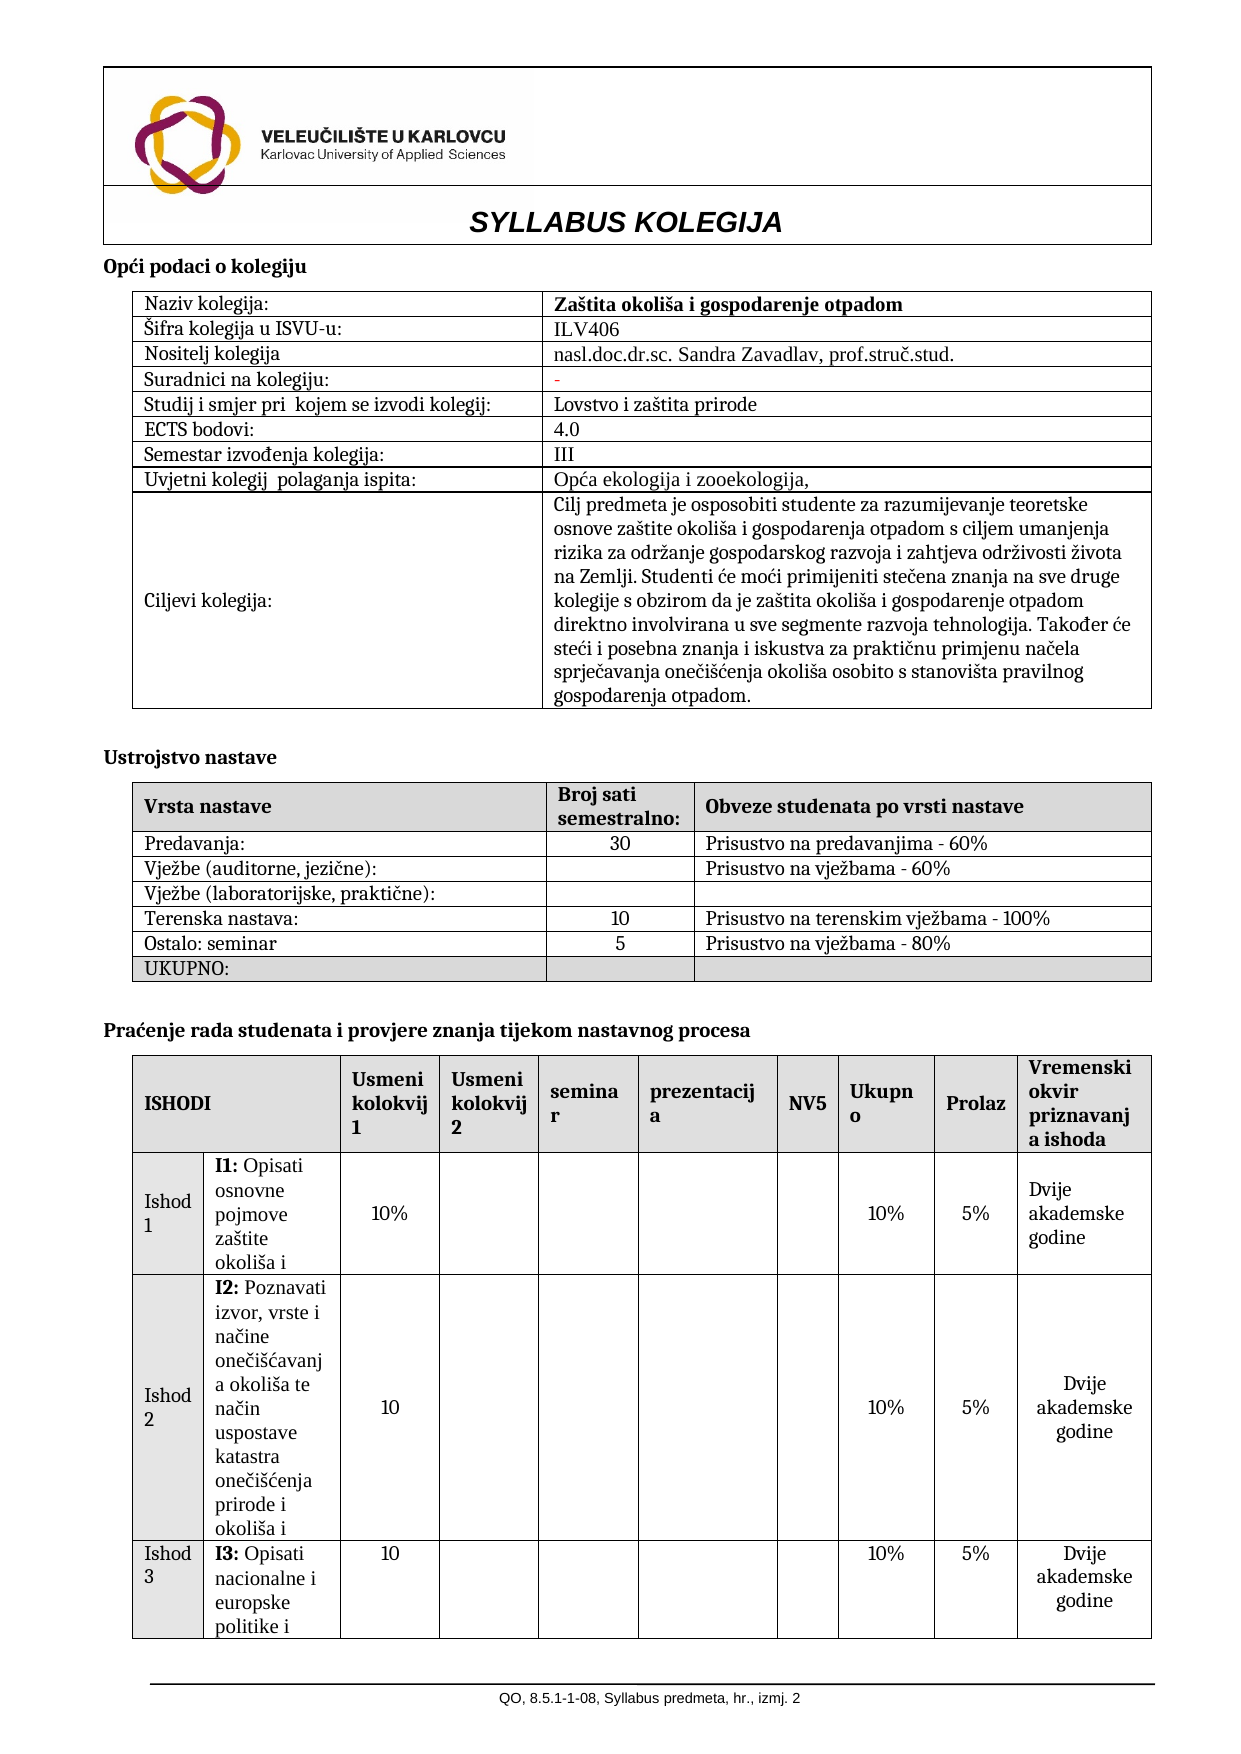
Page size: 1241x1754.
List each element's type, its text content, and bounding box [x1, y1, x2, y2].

table_cell Dvije akademske godine [1018, 1541, 1151, 1638]
table_cell I2: Poznavati izvor, vrste i načine onečišćavanja okoliša te način uspostave katastra onečišćenja prirode i okoliša i [204, 1275, 340, 1540]
table_header ISHODI [133, 1056, 340, 1152]
table_cell [778, 1153, 838, 1274]
table_header Obveze studenata po vrsti nastave [695, 783, 1151, 831]
table_cell [639, 1275, 777, 1540]
table_cell [440, 1275, 538, 1540]
table_cell [695, 957, 1151, 981]
text Ustrojstvo nastave [103, 746, 1152, 769]
table_cell Opća ekologija i zooekologija, [543, 468, 1151, 491]
table_header Vrsta nastave [133, 783, 546, 831]
table_header seminar [539, 1056, 638, 1152]
table_cell 10 [341, 1541, 439, 1638]
table_header Ukupno [839, 1056, 934, 1152]
table_cell 5% [935, 1153, 1017, 1274]
table_cell Šifra kolegija u ISVU-u: [133, 317, 542, 341]
table_cell 5% [935, 1541, 1017, 1638]
table_cell Uvjetni kolegij polaganja ispita: [133, 468, 542, 491]
table_cell [778, 1275, 838, 1540]
table_cell 10% [839, 1275, 934, 1540]
table_cell 4.0 [543, 417, 1151, 441]
table_cell Prisustvo na vježbama - 60% [695, 857, 1151, 881]
table_cell ILV406 [543, 317, 1151, 341]
table_cell Lovstvo i zaštita prirode [543, 392, 1151, 416]
table_header Zaštita okoliša i gospodarenje otpadom [543, 292, 1151, 316]
table_header Naziv kolegija: [133, 292, 542, 316]
table_header Usmeni kolokvij 1 [341, 1056, 439, 1152]
table_cell [695, 882, 1151, 906]
picture [105, 68, 534, 185]
table_cell [440, 1541, 538, 1638]
text Praćenje rada studenata i provjere znanja tijekom nastavnog procesa [103, 1018, 1152, 1042]
table_cell Vježbe (auditorne, jezične): [133, 857, 546, 881]
table_header Broj sati semestralno: [547, 783, 694, 831]
table_cell [778, 1541, 838, 1638]
table_cell Dvije akademske godine [1018, 1275, 1151, 1540]
table_cell 5% [935, 1275, 1017, 1540]
table_cell UKUPNO: [133, 957, 546, 981]
table_cell Terenska nastava: [133, 907, 546, 931]
table_cell Ishod 2 [133, 1275, 203, 1540]
table_header Usmeni kolokvij 2 [440, 1056, 538, 1152]
table_cell [539, 1153, 638, 1274]
table_cell 10% [839, 1541, 934, 1638]
table_cell 10 [341, 1275, 439, 1540]
table_cell Vježbe (laboratorijske, praktične): [133, 882, 546, 906]
table_cell 10 [547, 907, 694, 931]
table_header Vremenski okvir priznavanja ishoda [1018, 1056, 1151, 1152]
table_cell [539, 1275, 638, 1540]
table_cell Ciljevi kolegija: [133, 493, 542, 708]
table_cell Dvije akademske godine [1018, 1153, 1151, 1274]
table_cell I1: Opisati osnovne pojmove zaštite okoliša i [204, 1153, 340, 1274]
table_cell Semestar izvođenja kolegija: [133, 442, 542, 466]
table_cell [547, 857, 694, 881]
table_cell - [543, 367, 1151, 391]
table_cell Ishod 3 [133, 1541, 203, 1638]
table_cell Ishod 1 [133, 1153, 203, 1274]
table_cell [547, 882, 694, 906]
table_cell Prisustvo na vježbama - 80% [695, 932, 1151, 956]
table_cell [440, 1153, 538, 1274]
table_cell 5 [547, 932, 694, 956]
table_cell nasl.doc.dr.sc. Sandra Zavadlav, prof.struč.stud. [543, 342, 1151, 366]
table_cell [539, 1541, 638, 1638]
table_cell Predavanja: [133, 832, 546, 856]
table_cell 10% [341, 1153, 439, 1274]
table_cell Cilj predmeta je osposobiti studente za razumijevanje teoretske osnove zaštite okoliša i gospodarenja otpadom s ciljem umanjenja rizika za održanje gospodarskog razvoja i zahtjeva održivosti života na Zemlji. Studenti će moći primijeniti stečena znanja na sve druge kolegije s obzirom da je zaštita okoliša i gospodarenje otpadom direktno involvirana u sve segmente razvoja tehnologija. Također će steći i posebna znanja i iskustva za praktičnu primjenu načela sprječavanja onečišćenja okoliša osobito s stanovišta pravilnog gospodarenja otpadom. [543, 493, 1151, 708]
text Opći podaci o kolegiju [103, 254, 1152, 278]
table_header prezentacija [639, 1056, 777, 1152]
table_cell 10% [839, 1153, 934, 1274]
table_header NV5 [778, 1056, 838, 1152]
picture [105, 186, 534, 223]
table_cell Suradnici na kolegiju: [133, 367, 542, 391]
table_cell Prisustvo na terenskim vježbama - 100% [695, 907, 1151, 931]
table_cell Studij i smjer pri kojem se izvodi kolegij: [133, 392, 542, 416]
table_cell Ostalo: seminar [133, 932, 546, 956]
table_cell III [543, 442, 1151, 466]
table_cell [547, 957, 694, 981]
table_cell Nositelj kolegija [133, 342, 542, 366]
table_cell [639, 1153, 777, 1274]
table_cell I3: Opisati nacionalne i europske politike i strategije zaštite okoliša [204, 1541, 340, 1638]
table_cell ECTS bodovi: [133, 417, 542, 441]
table_cell Prisustvo na predavanjima - 60% [695, 832, 1151, 856]
table_header Prolaz [935, 1056, 1017, 1152]
table_cell [639, 1541, 777, 1638]
table_cell 30 [547, 832, 694, 856]
